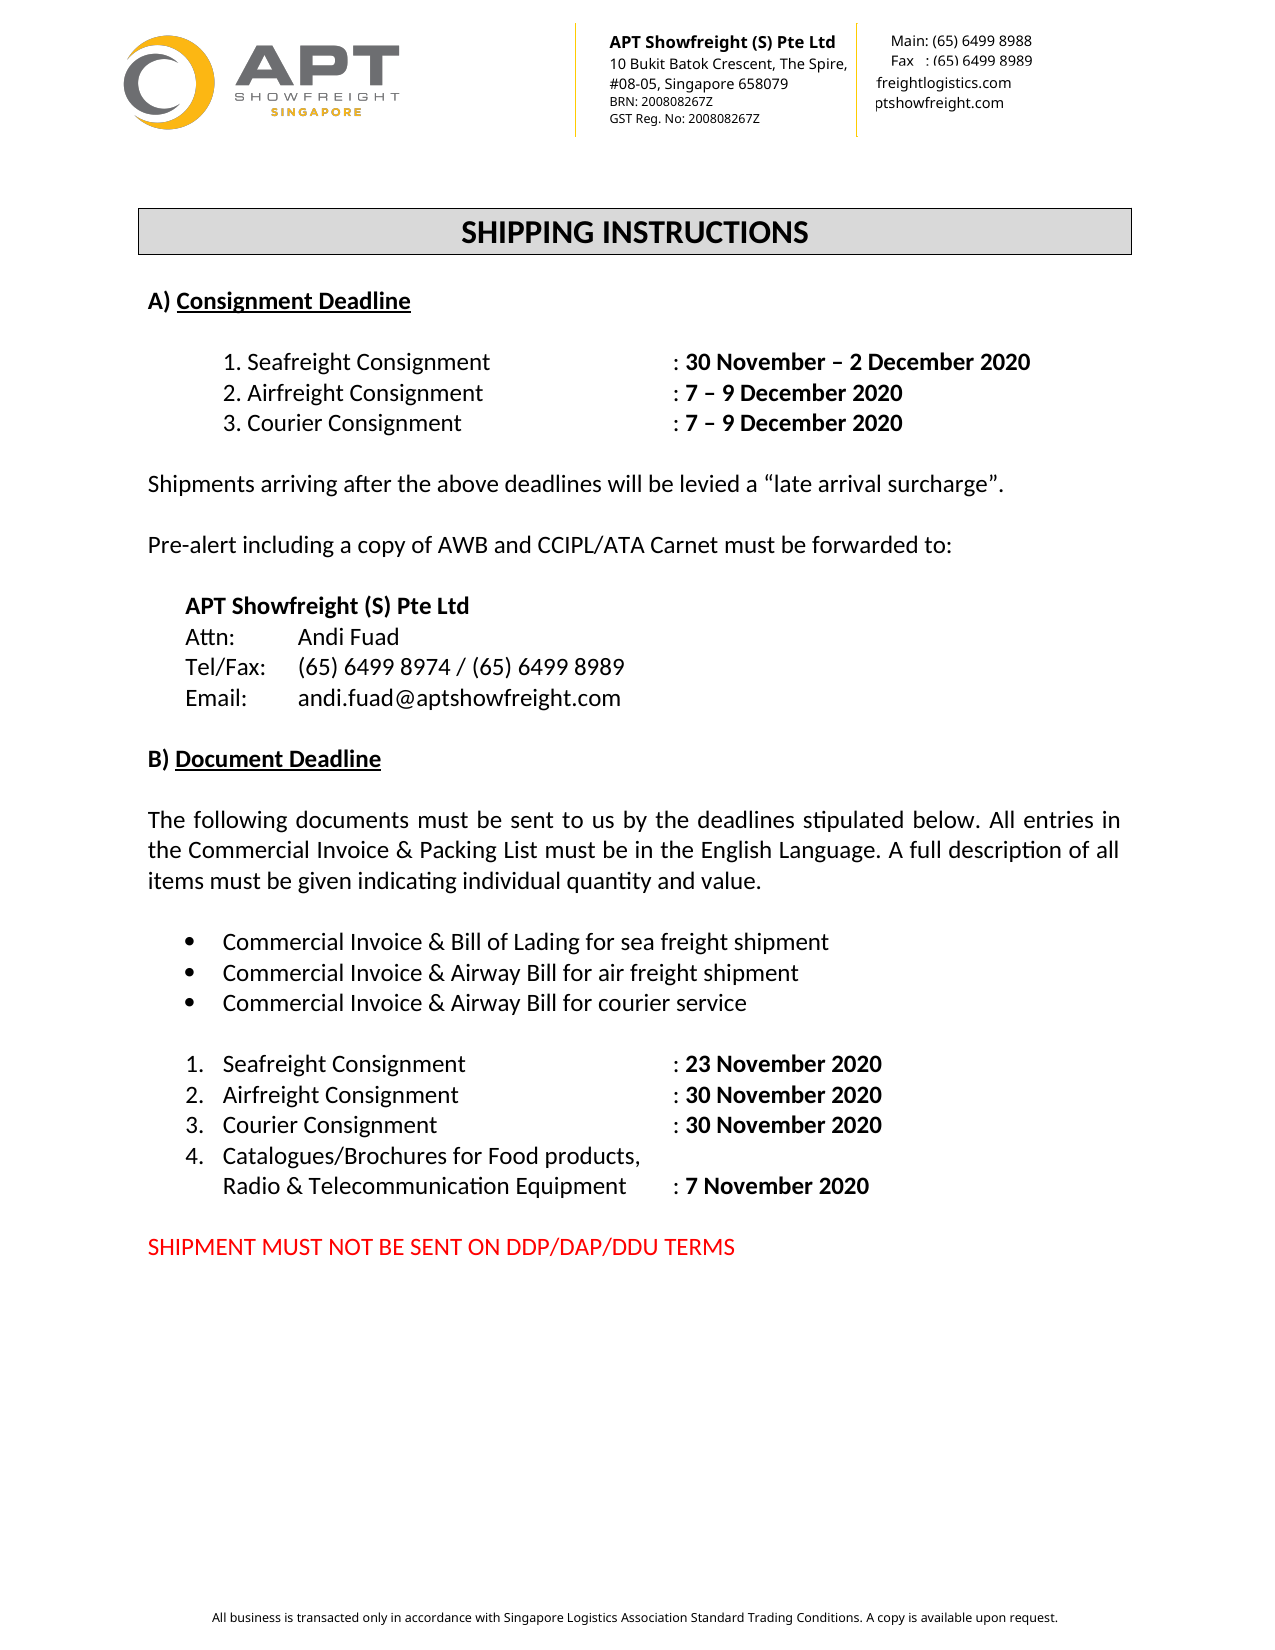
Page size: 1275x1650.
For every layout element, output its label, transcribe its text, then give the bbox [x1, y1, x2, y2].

text SHIPPING INSTRUCTIONS [139, 209, 1131, 254]
list Courier Consignment : 30 November 2020 [185, 1109, 1122, 1140]
text Pre-alert including a copy of AWB and CCIPL/ATA Carnet must be forwarded to: [148, 529, 1122, 560]
text Email: andi.fuad@aptshowfreight.com [185, 682, 1122, 712]
text 3. Courier Consignment : 7 – 9 December 2020 [223, 407, 1122, 438]
list Commercial Invoice & Bill of Lading for sea freight shipment [185, 926, 1122, 957]
list Seafreight Consignment : 23 November 2020 [185, 1048, 1122, 1079]
text B) Document Deadline [148, 743, 1122, 773]
text A) Consignment Deadline [148, 285, 1122, 316]
text APT Showfreight (S) Pte Ltd [185, 590, 1122, 621]
list Commercial Invoice & Airway Bill for courier service [185, 987, 1122, 1018]
text Shipments arriving after the above deadlines will be levied a “late arrival surcharge”. [148, 468, 1122, 499]
text Attn: Andi Fuad [185, 621, 1122, 651]
picture [105, 23, 418, 142]
text 2. Airfreight Consignment : 7 – 9 December 2020 [223, 377, 1122, 407]
text Radio & Telecommunication Equipment : 7 November 2020 [223, 1170, 1122, 1201]
list Commercial Invoice & Airway Bill for air freight shipment [185, 957, 1122, 987]
text The following documents must be sent to us by the deadlines stipulated below. All entries in the Commercial Invoice & Packing List must be in the English Language. A full description of all items must be given indicating individual quantity and value. [148, 804, 1122, 896]
text 1. Seafreight Consignment : 30 November – 2 December 2020 [223, 346, 1122, 377]
text SHIPMENT MUST NOT BE SENT ON DDP/DAP/DDU TERMS [148, 1231, 1122, 1262]
text Tel/Fax: (65) 6499 8974 / (65) 6499 8989 [185, 651, 1122, 682]
list Airfreight Consignment : 30 November 2020 [185, 1079, 1122, 1109]
list Catalogues/Brochures for Food products, [185, 1140, 1122, 1170]
